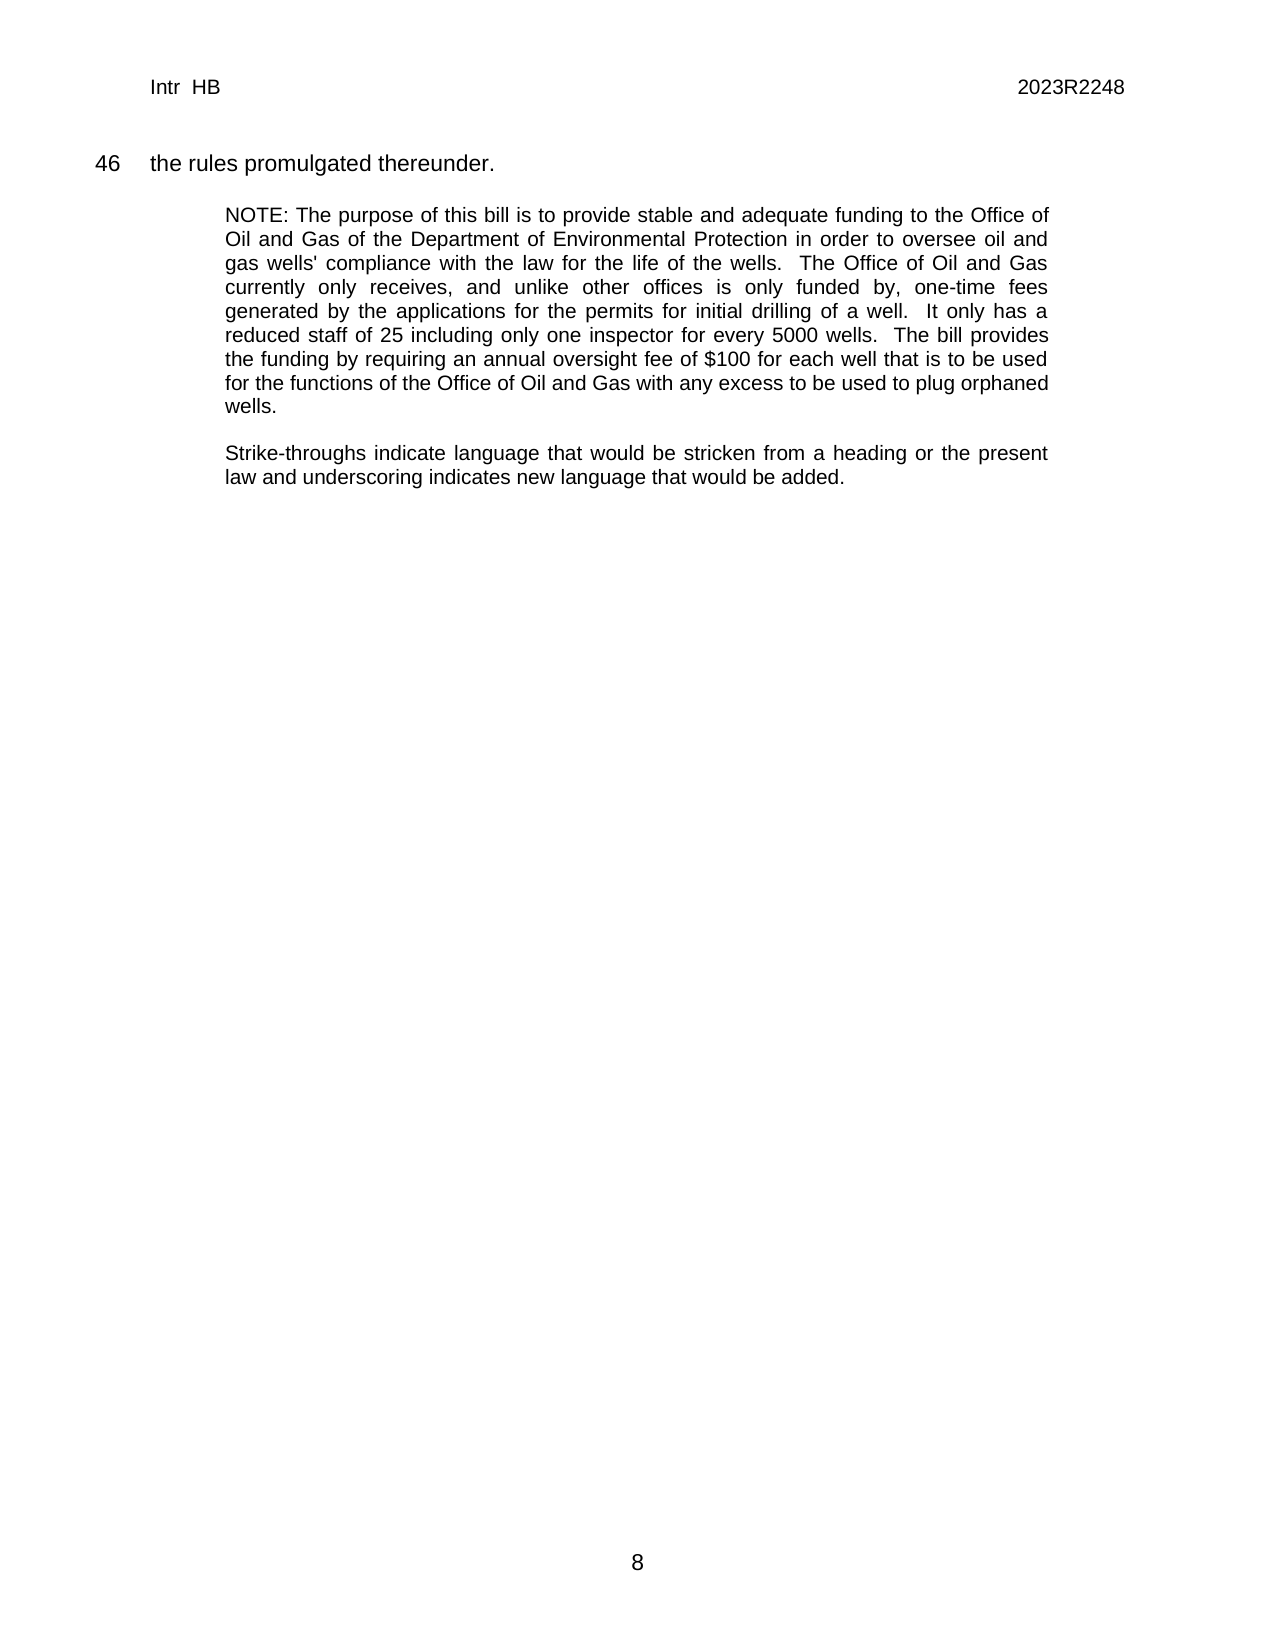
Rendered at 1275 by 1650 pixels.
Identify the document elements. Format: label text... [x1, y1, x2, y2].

text Strike-throughs indicate language that would be stricken from a heading or the present law and underscoring indicates new language that would be added. [225, 441, 1050, 489]
text NOTE: The purpose of this bill is to provide stable and adequate funding to the Office of Oil and Gas of the Department of Environmental Protection in order to oversee oil and gas wells' compliance with the law for the life of the wells. The Office of Oil and Gas currently only receives, and unlike other offices is only funded by, one-time fees generated by the applications for the permits for initial drilling of a well. It only has a reduced staff of 25 including only one inspector for every 5000 wells. The bill provides the funding by requiring an annual oversight fee of $100 for each well that is to be used for the functions of the Office of Oil and Gas with any excess to be used to plug orphaned wells. [225, 203, 1050, 418]
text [150, 150, 1125, 176]
